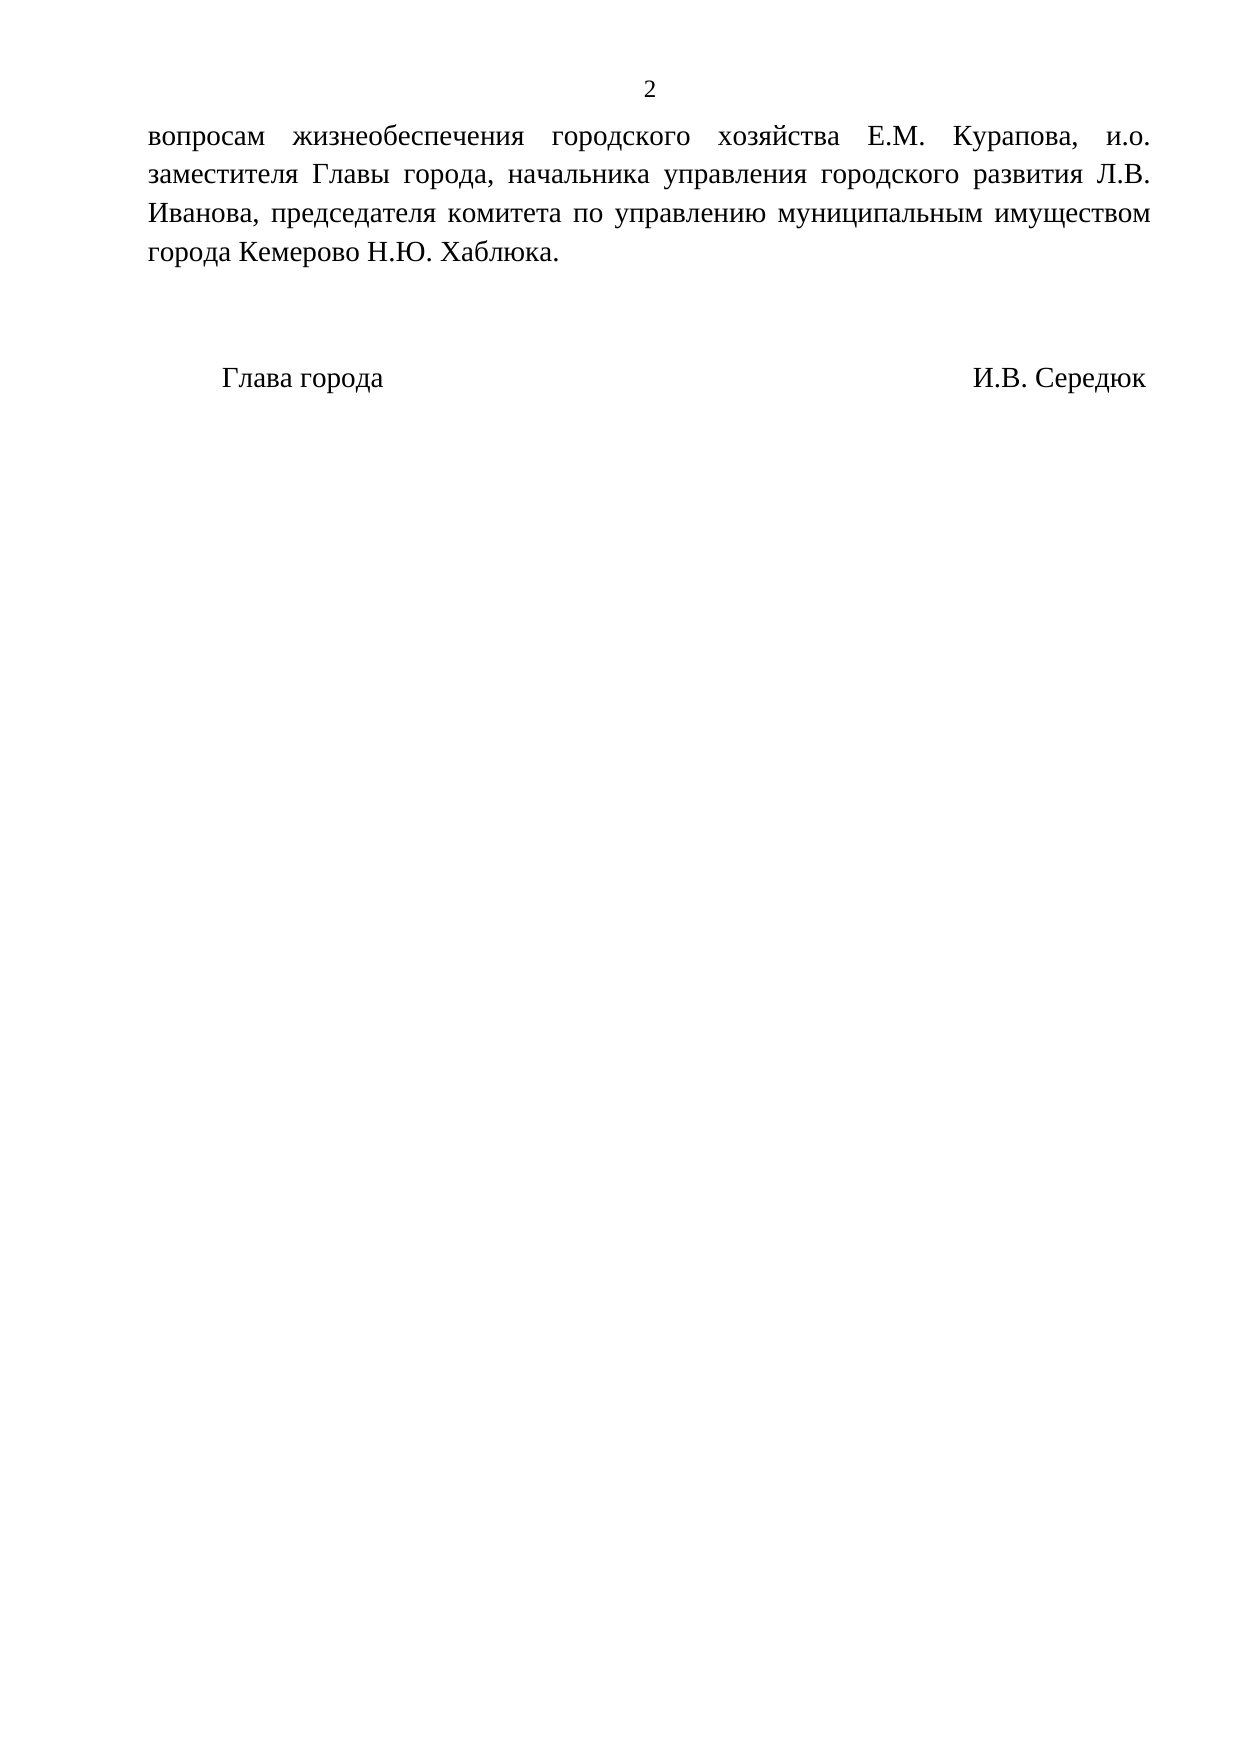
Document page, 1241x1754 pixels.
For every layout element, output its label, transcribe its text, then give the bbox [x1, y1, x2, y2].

text Глава города И.В. Середюк [148, 360, 1152, 394]
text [148, 118, 1152, 267]
